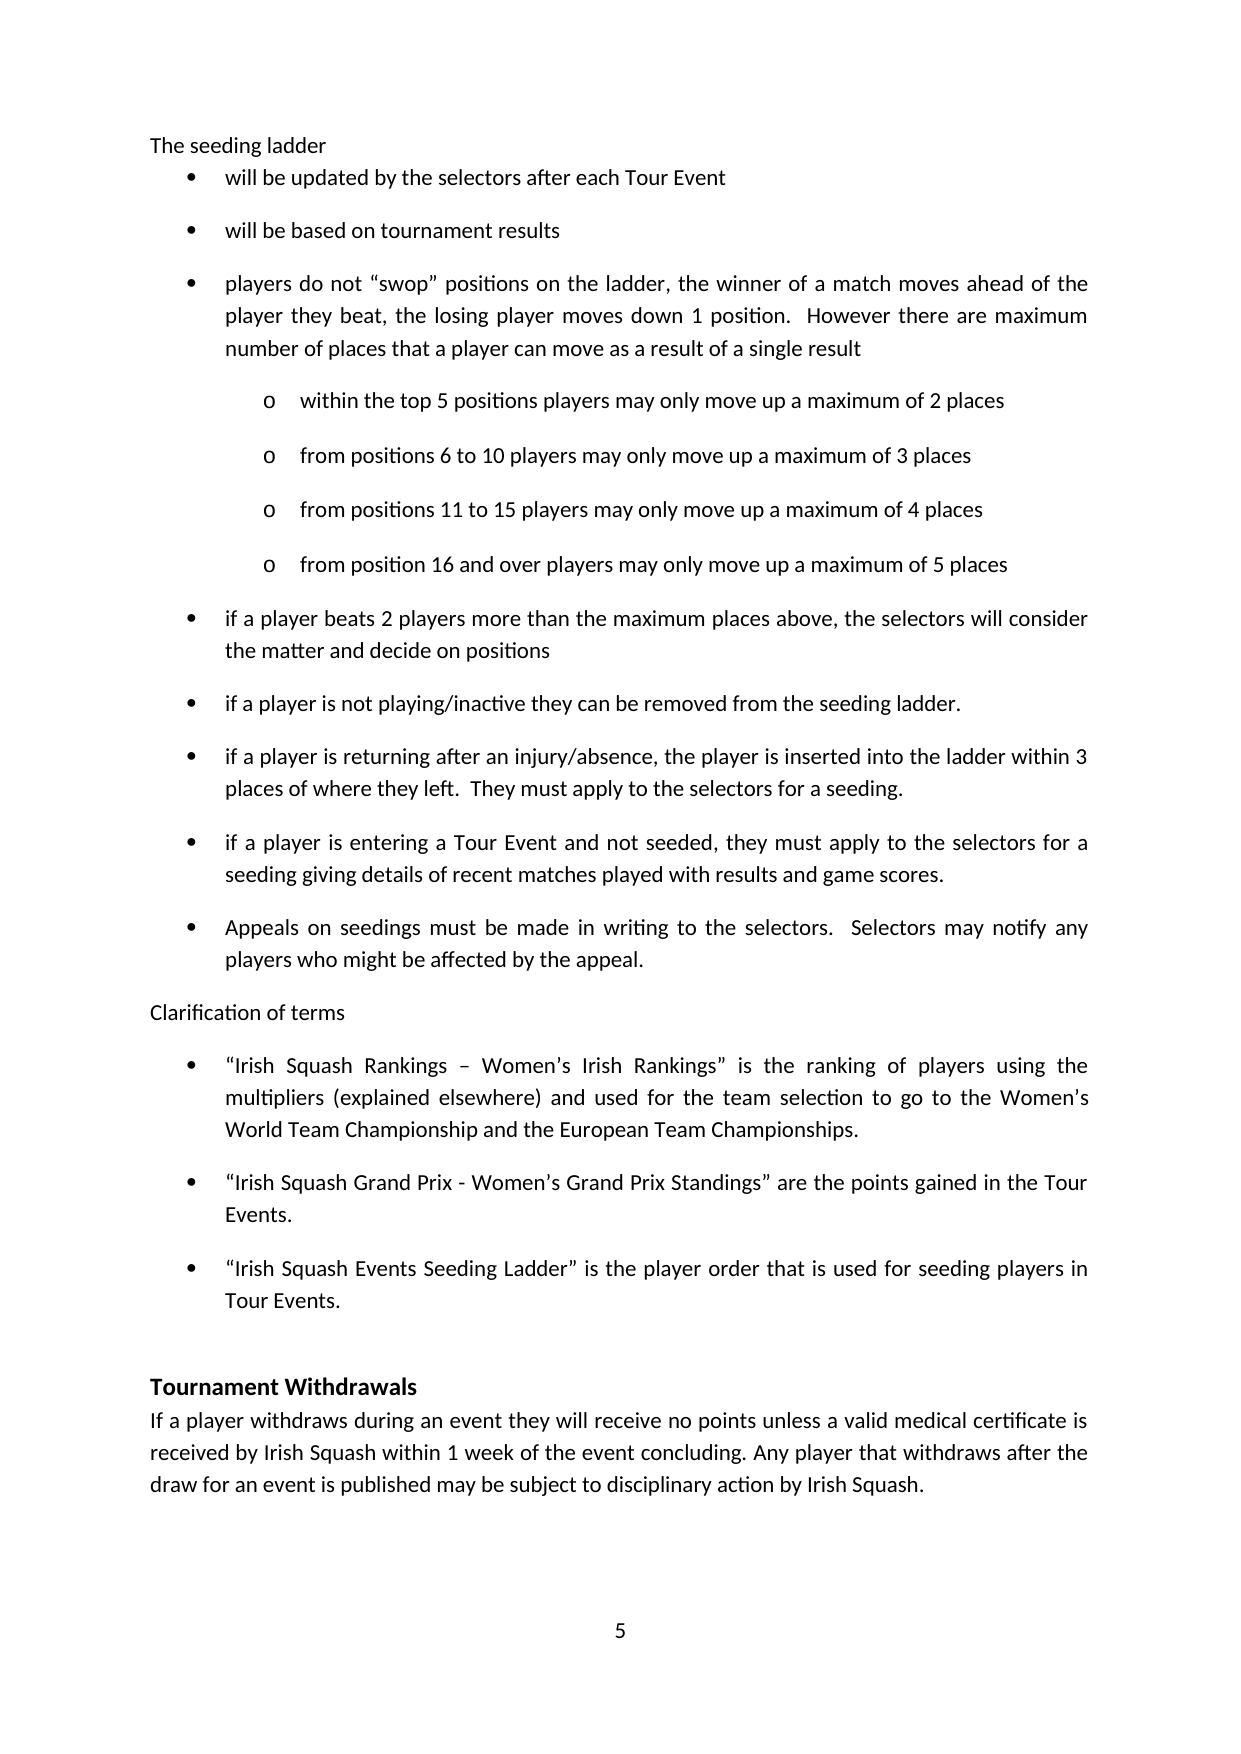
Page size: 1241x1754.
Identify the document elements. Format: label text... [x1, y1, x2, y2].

list will be updated by the selectors after each Tour Event [187, 163, 1090, 191]
list if a player beats 2 players more than the maximum places above, the selectors will consider the matter and decide on positions [187, 604, 1090, 664]
list if a player is entering a Tour Event and not seeded, they must apply to the selectors for a seeding giving details of recent matches played with results and game scores. [187, 828, 1090, 888]
list will be based on tournament results [187, 216, 1090, 244]
list “ Grand Prix - Women’s Grand Prix Standings” are the points gained in the Tour Events. [187, 1168, 1090, 1229]
text Tournament Withdrawals [150, 1371, 1090, 1402]
list The seeding ladder [150, 131, 1090, 159]
list if a player is not playing/inactive they can be removed from the seeding ladder. [187, 689, 1090, 717]
list Clarification of terms [150, 998, 1090, 1026]
list “ Rankings – Women’s Irish Rankings” is the ranking of players using the multipliers (explained elsewhere) and used for the team selection to go to the Women’s World Team Championship and the European Team Championships. [187, 1051, 1090, 1143]
list from positions 11 to 15 players may only move up a maximum of 4 places [262, 495, 1090, 524]
list Appeals on seedings must be made in writing to the selectors. Selectors may notify any players who might be affected by the appeal. [187, 913, 1090, 973]
list “ Events Seeding Ladder” is the player order that is used for seeding players in Tour Events. [187, 1254, 1090, 1314]
text If a player withdraws during an event they will receive no points unless a valid medical certificate is received by within 1 week of the event concluding. Any player that withdraws after the draw for an event is published may be subject to disciplinary action by . [150, 1406, 1090, 1498]
list if a player is returning after an injury/absence, the player is inserted into the ladder within 3 places of where they left. They must apply to the selectors for a seeding. [187, 742, 1090, 803]
list from positions 6 to 10 players may only move up a maximum of 3 places [262, 441, 1090, 470]
list within the top 5 positions players may only move up a maximum of 2 places [262, 387, 1090, 416]
list players do not “swop” positions on the ladder, the winner of a match moves ahead of the player they beat, the losing player moves down 1 position. However there are maximum number of places that a player can move as a result of a single result [187, 269, 1090, 362]
list from position 16 and over players may only move up a maximum of 5 places [262, 550, 1090, 579]
